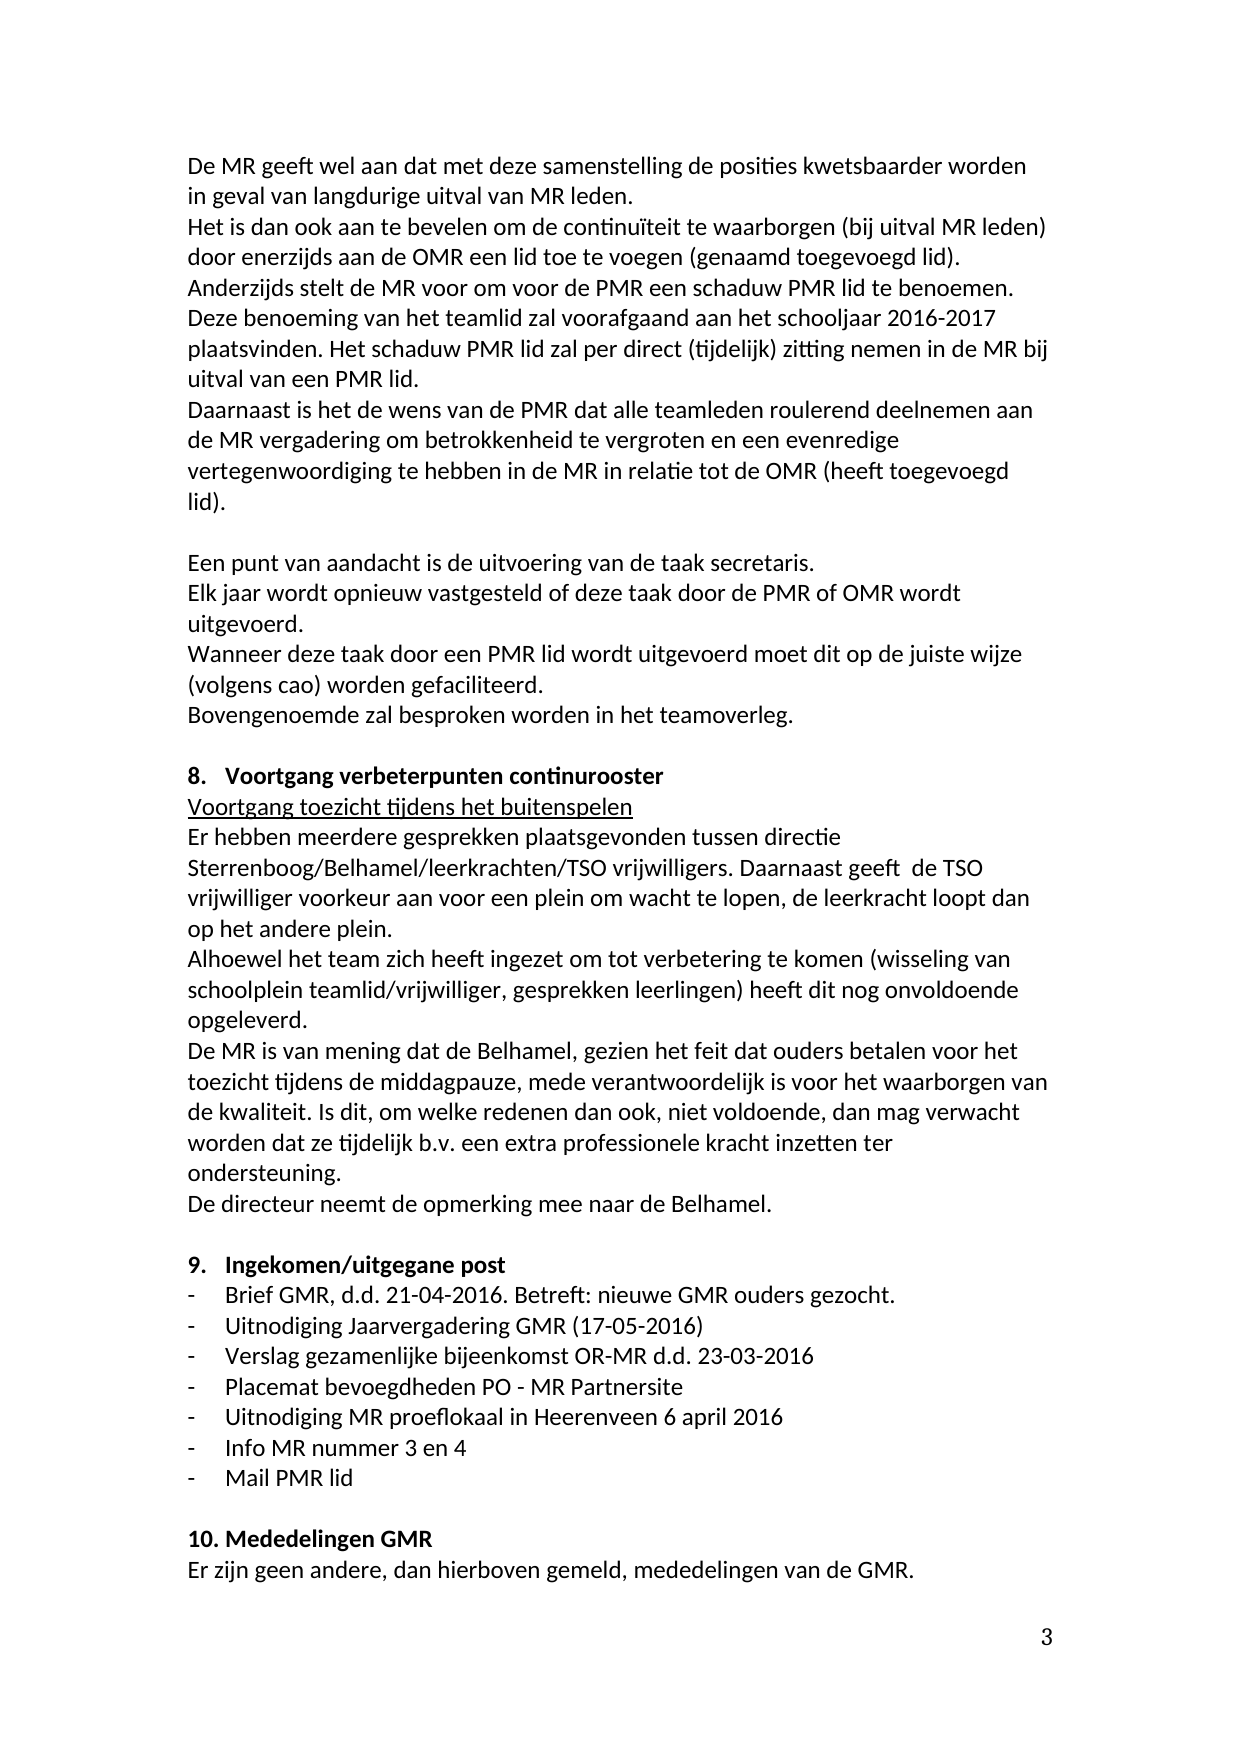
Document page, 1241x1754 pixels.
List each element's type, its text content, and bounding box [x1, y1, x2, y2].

list Voortgang toezicht tijdens het buitenspelen [187, 791, 1053, 821]
text Wanneer deze taak door een PMR lid wordt uitgevoerd moet dit op de juiste wijze (volgens cao) worden gefaciliteerd. [187, 638, 1053, 699]
list Info MR nummer 3 en 4 [187, 1432, 1053, 1462]
text Daarnaast is het de wens van de PMR dat alle teamleden roulerend deelnemen aan de MR vergadering om betrokkenheid te vergroten en een evenredige vertegenwoordiging te hebben in de MR in relatie tot de OMR (heeft toegevoegd lid). [187, 394, 1053, 516]
text Elk jaar wordt opnieuw vastgesteld of deze taak door de PMR of OMR wordt uitgevoerd. [187, 577, 1053, 638]
list Brief GMR, d.d. 21-04-2016. Betreft: nieuwe GMR ouders gezocht. [187, 1279, 1053, 1310]
list Ingekomen/uitgegane post [187, 1249, 1053, 1279]
text Anderzijds stelt de MR voor om voor de PMR een schaduw PMR lid te benoemen. Deze benoeming van het teamlid zal voorafgaand aan het schooljaar 2016-2017 plaatsvinden. Het schaduw PMR lid zal per direct (tijdelijk) zitting nemen in de MR bij uitval van een PMR lid. [187, 272, 1053, 394]
list Er zijn geen andere, dan hierboven gemeld, mededelingen van de GMR. [187, 1554, 1053, 1584]
list De directeur neemt de opmerking mee naar de Belhamel. [187, 1188, 1053, 1218]
list Uitnodiging Jaarvergadering GMR (17-05-2016) [187, 1310, 1053, 1340]
list Verslag gezamenlijke bijeenkomst OR-MR d.d. 23-03-2016 [187, 1340, 1139, 1371]
list Mail PMR lid [187, 1462, 1053, 1493]
list Alhoewel het team zich heeft ingezet om tot verbetering te komen (wisseling van schoolplein teamlid/vrijwilliger, gesprekken leerlingen) heeft dit nog onvoldoende opgeleverd. [187, 943, 1053, 1035]
list Er hebben meerdere gesprekken plaatsgevonden tussen directie Sterrenboog/Belhamel/leerkrachten/TSO vrijwilligers. Daarnaast geeft de TSO vrijwilliger voorkeur aan voor een plein om wacht te lopen, de leerkracht loopt dan op het andere plein. [187, 821, 1053, 943]
text Bovengenoemde zal besproken worden in het teamoverleg. [187, 699, 1053, 730]
text Het is dan ook aan te bevelen om de continuïteit te waarborgen (bij uitval MR leden) door enerzijds aan de OMR een lid toe te voegen (genaamd toegevoegd lid). [187, 211, 1053, 272]
list De MR geeft wel aan dat met deze samenstelling de posities kwetsbaarder worden in geval van langdurige uitval van MR leden. [187, 150, 1053, 211]
list Placemat bevoegdheden PO - MR Partnersite [187, 1371, 1139, 1401]
list Voortgang verbeterpunten continurooster [187, 760, 1053, 791]
list De MR is van mening dat de Belhamel, gezien het feit dat ouders betalen voor het toezicht tijdens de middagpauze, mede verantwoordelijk is voor het waarborgen van de kwaliteit. Is dit, om welke redenen dan ook, niet voldoende, dan mag verwacht worden dat ze tijdelijk b.v. een extra professionele kracht inzetten ter ondersteuning. [187, 1035, 1053, 1188]
list Mededelingen GMR [187, 1523, 1053, 1554]
list Uitnodiging MR proeflokaal in Heerenveen 6 april 2016 [187, 1401, 1053, 1432]
text Een punt van aandacht is de uitvoering van de taak secretaris. [187, 547, 1053, 577]
